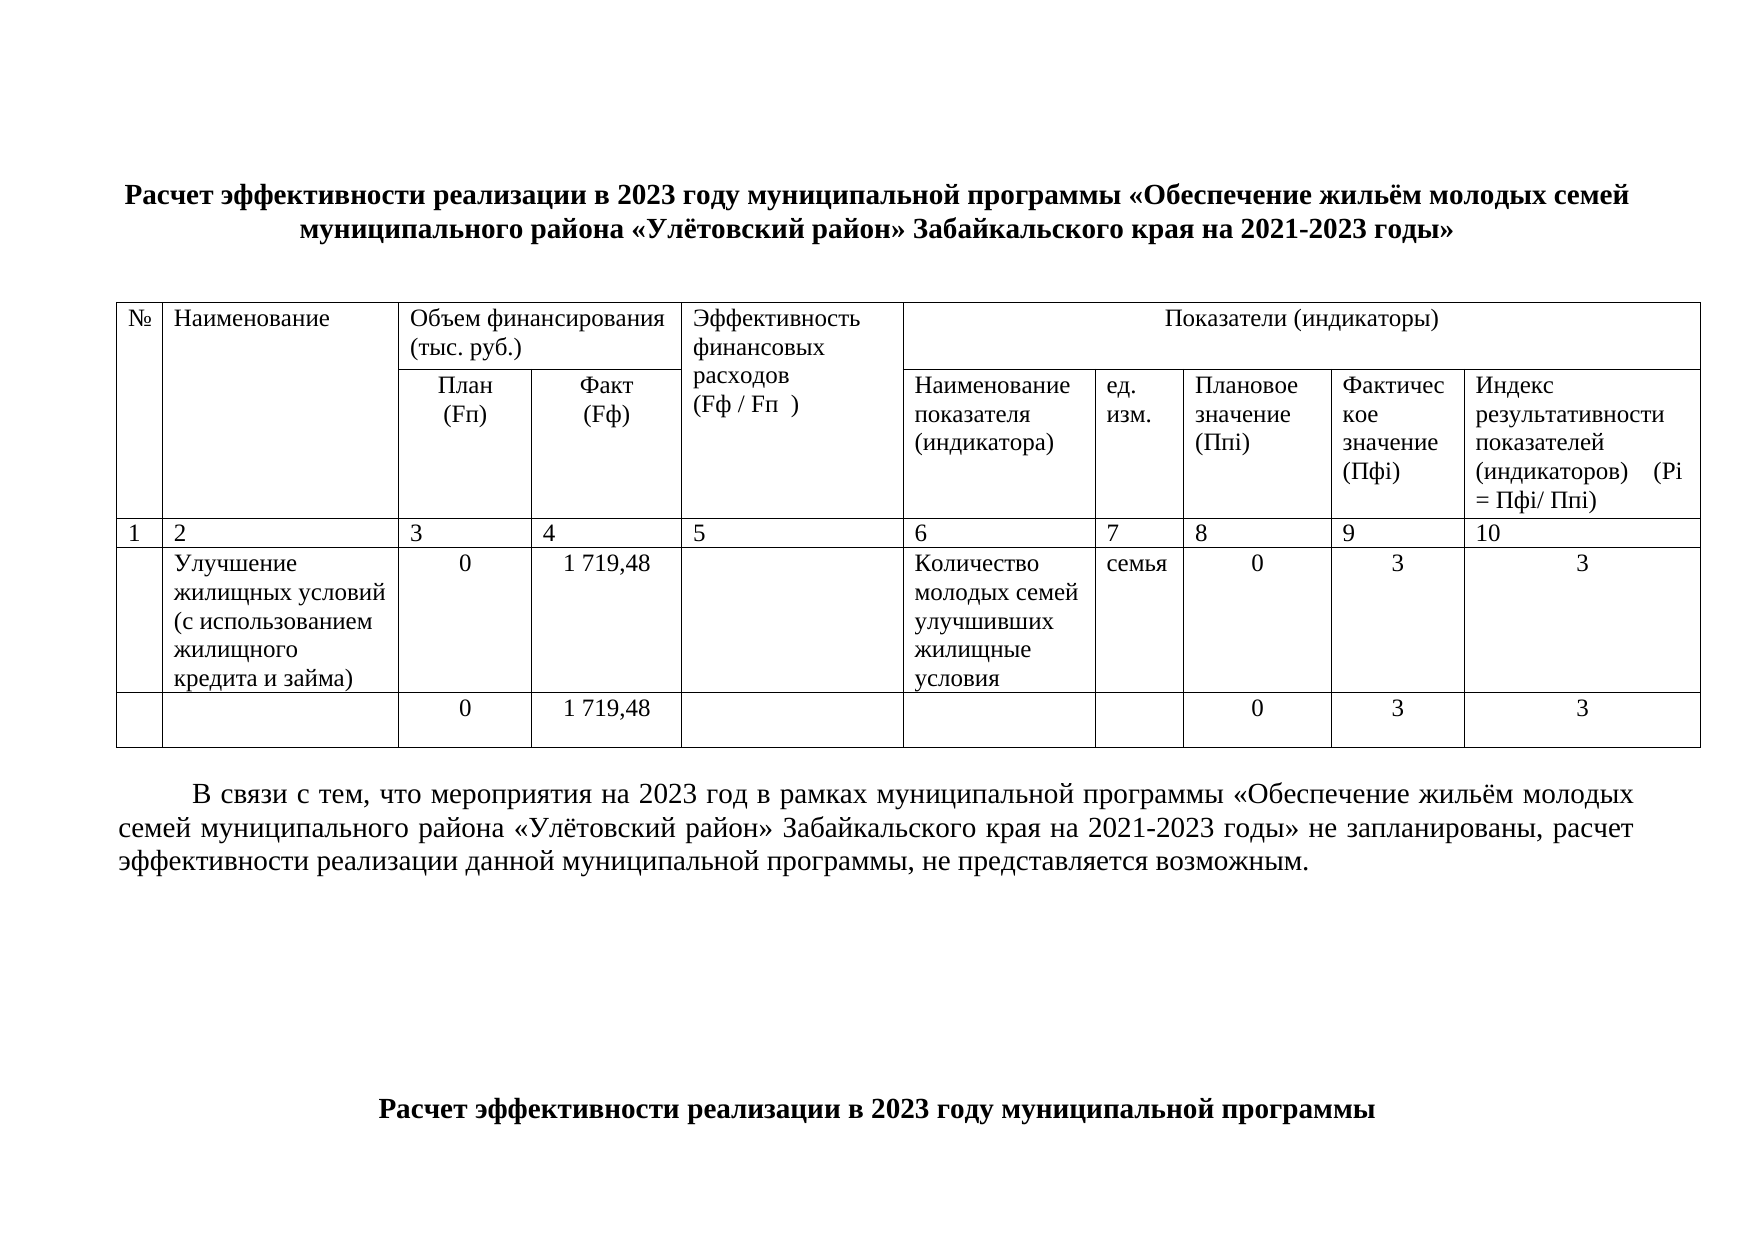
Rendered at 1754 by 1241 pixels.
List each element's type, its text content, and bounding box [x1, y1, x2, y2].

table_header Показатели (индикаторы) [904, 303, 1700, 369]
table_cell 1 719,48 [532, 548, 681, 692]
table_header Наименование [163, 303, 398, 517]
table_cell 4 [532, 519, 681, 547]
table_cell 1 719,48 [532, 693, 681, 747]
table_cell Количество молодых семей улучшивших жилищные условия [904, 548, 1095, 692]
table_cell 6 [904, 519, 1095, 547]
text Расчет эффективности реализации в 2023 году муниципальной программы «Обеспечение жильём молодых семей муниципального района «Улётовский район» Забайкальского края на 2021-2023 годы» [118, 177, 1636, 244]
table_cell Плановое значение (Ппi) [1184, 370, 1331, 517]
table_cell [682, 693, 903, 747]
table_cell 3 [399, 519, 531, 547]
table_cell 5 [682, 519, 903, 547]
table_cell [117, 693, 162, 747]
table_cell 0 [399, 548, 531, 692]
table_cell ед. изм. [1096, 370, 1183, 517]
table_cell Наименование показателя (индикатора) [904, 370, 1095, 517]
table_header Объем финансирования (тыс. руб.) [399, 303, 681, 369]
table_cell семья [1096, 548, 1183, 692]
table_cell 7 [1096, 519, 1183, 547]
table_cell Улучшение жилищных условий (с использованием жилищного кредита и займа) [163, 548, 398, 692]
table_cell Индекс результативности показателей (индикаторов) (Рi = Пфi/ Ппi) [1465, 370, 1700, 517]
table_cell 10 [1465, 519, 1700, 547]
table_cell 2 [163, 519, 398, 547]
table_cell 3 [1332, 693, 1464, 747]
text В связи с тем, что мероприятия на 2023 год в рамках муниципальной программы «Обеспечение жильём молодых семей муниципального района «Улётовский район» Забайкальского края на 2021-2023 годы» не запланированы, расчет эффективности реализации данной муниципальной программы, не представляется возможным. [118, 776, 1636, 877]
table_cell 9 [1332, 519, 1464, 547]
table_cell 1 [117, 519, 162, 547]
table_cell [904, 693, 1095, 747]
text Расчет эффективности реализации в 2023 году муниципальной программы [118, 1091, 1636, 1124]
table_cell 3 [1465, 548, 1700, 692]
table_header Эффективность финансовых расходов (Fф / Fп ) [682, 303, 903, 517]
table_cell Факт (Fф) [532, 370, 681, 517]
table_header № [117, 303, 162, 517]
table_cell Фактическое значение (Пфi) [1332, 370, 1464, 517]
table_cell [117, 548, 162, 692]
table_cell 8 [1184, 519, 1331, 547]
table_cell [682, 548, 903, 692]
table_cell [1096, 693, 1183, 747]
table_cell 0 [1184, 548, 1331, 692]
table_cell План (Fп) [399, 370, 531, 517]
table_cell 0 [399, 693, 531, 747]
table_cell [163, 693, 398, 747]
table_cell 3 [1465, 693, 1700, 747]
table_cell 0 [1184, 693, 1331, 747]
table_cell 3 [1332, 548, 1464, 692]
